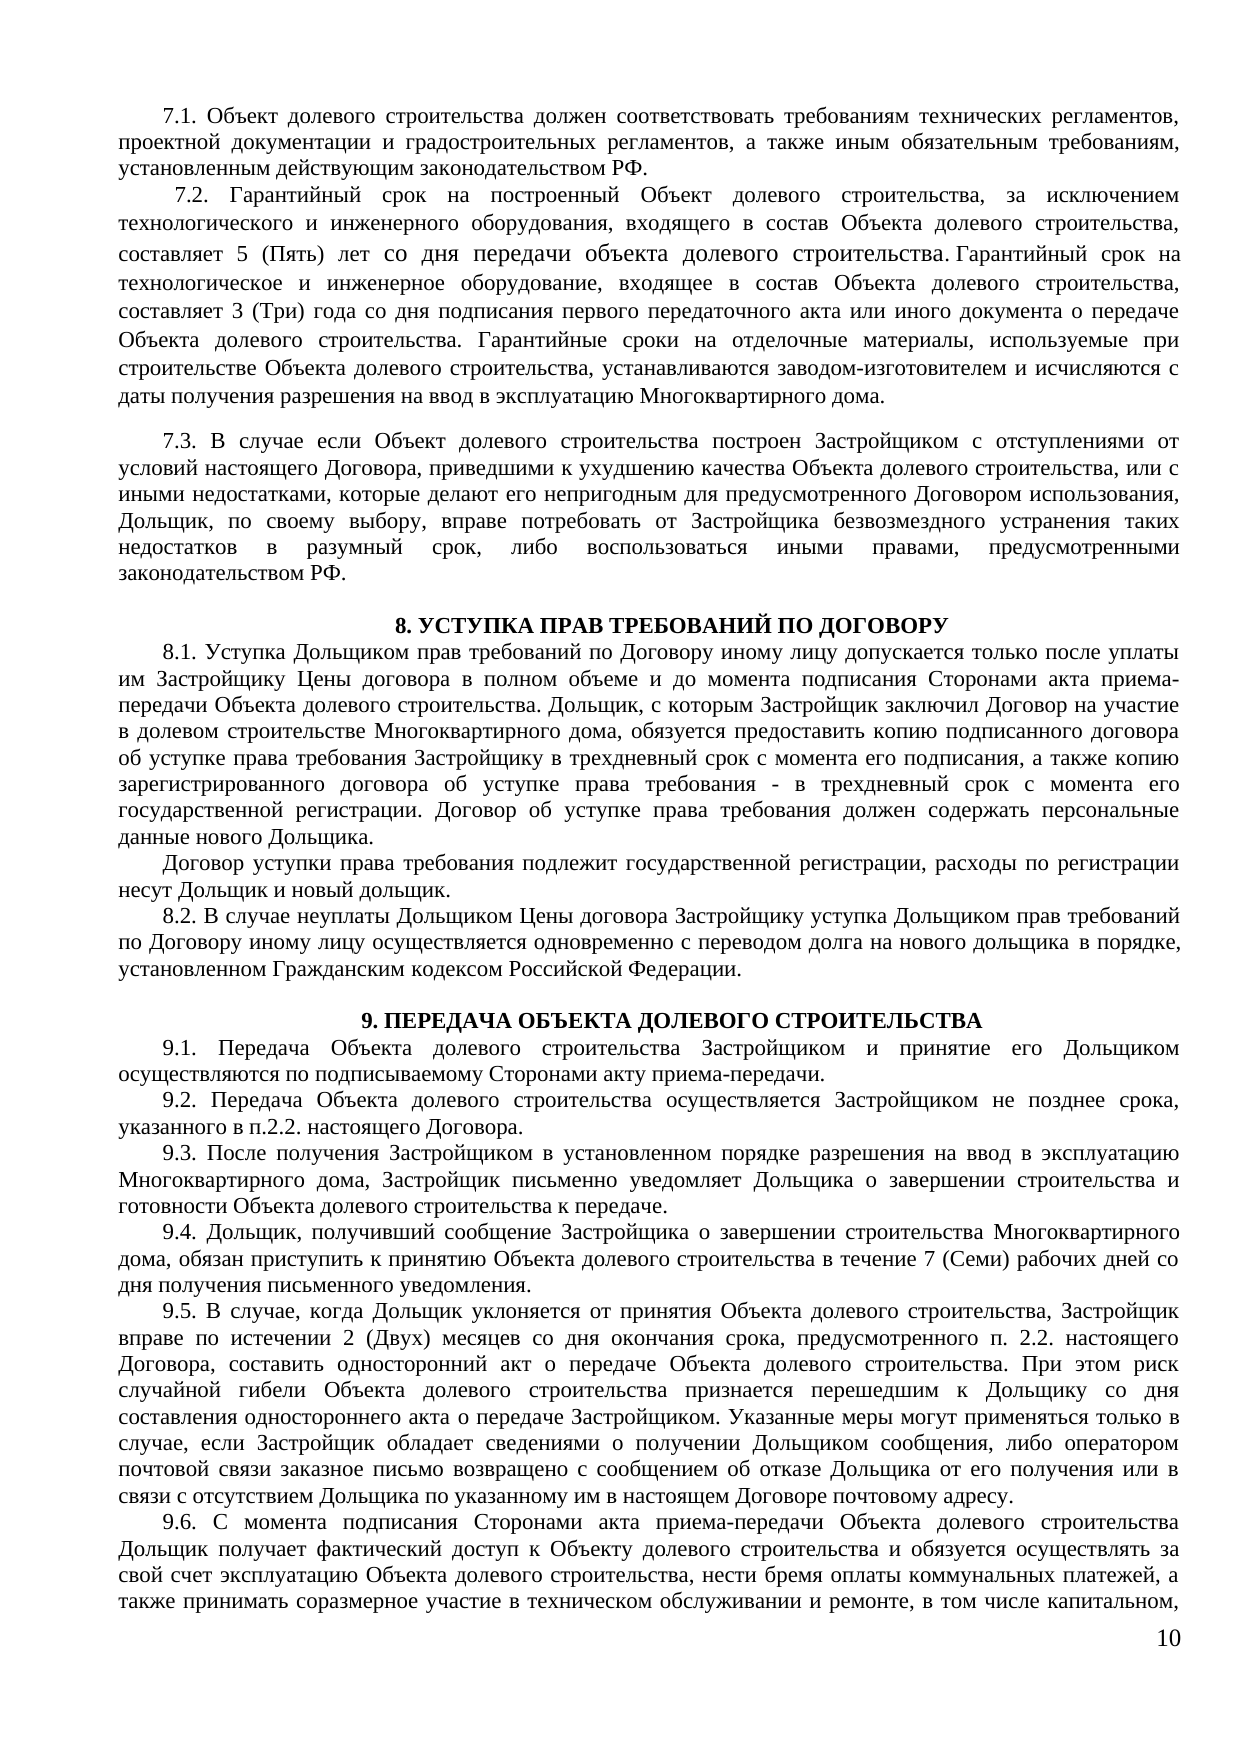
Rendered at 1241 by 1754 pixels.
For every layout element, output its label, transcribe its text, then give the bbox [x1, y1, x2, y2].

text 7.2. Гарантийный срок на построенный Объект долевого строительства, за исключением технологического и инженерного оборудования, входящего в состав Объекта долевого строительства, составляет 5 (Пять) лет со дня передачи объекта долевого строительства. Гарантийный срок на технологическое и инженерное оборудование, входящее в состав Объекта долевого строительства, составляет 3 (Три) года со дня подписания первого передаточного акта или иного документа о передаче Объекта долевого строительства. Гарантийные сроки на отделочные материалы, используемые при строительстве Объекта долевого строительства, устанавливаются заводом-изготовителем и исчисляются с даты получения разрешения на ввод в эксплуатацию Многоквартирного дома. [118, 181, 1181, 409]
text 9.4. Дольщик, получивший сообщение Застройщика о завершении строительства Многоквартирного дома, обязан приступить к принятию Объекта долевого строительства в течение 7 (Семи) рабочих дней со дня получения письменного уведомления. [118, 1218, 1181, 1297]
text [118, 1508, 1181, 1614]
text 8. УСТУПКА ПРАВ ТРЕБОВАНИЙ ПО ДОГОВОРУ [118, 612, 1181, 638]
text 8.1. Уступка Дольщиком прав требований по Договору иному лицу допускается только после уплаты им Застройщику Цены договора в полном объеме и до момента подписания Сторонами акта приема-передачи Объекта долевого строительства. Дольщик, с которым Застройщик заключил Договор на участие в долевом строительстве Многоквартирного дома, обязуется предоставить копию подписанного договора об уступке права требования Застройщику в трехдневный срок с момента его подписания, а также копию зарегистрированного договора об уступке права требования - в трехдневный срок с момента его государственной регистрации. Договор об уступке права требования должен содержать персональные данные нового Дольщика. [118, 638, 1181, 849]
text 9. ПЕРЕДАЧА ОБЪЕКТА ДОЛЕВОГО СТРОИТЕЛЬСТВА [118, 1007, 1181, 1034]
text 9.3. После получения Застройщиком в установленном порядке разрешения на ввод в эксплуатацию Многоквартирного дома, Застройщик письменно уведомляет Дольщика о завершении строительства и готовности Объекта долевого строительства к передаче. [118, 1139, 1181, 1218]
text Договор уступки права требования подлежит государственной регистрации, расходы по регистрации несут Дольщик и новый дольщик. [118, 849, 1181, 902]
text 7.1. Объект долевого строительства должен соответствовать требованиям технических регламентов, проектной документации и градостроительных регламентов, а также иным обязательным требованиям, установленным действующим законодательством РФ. [118, 102, 1181, 181]
text 9.1. Передача Объекта долевого строительства Застройщиком и принятие его Дольщиком осуществляются по подписываемому Сторонами акту приема-передачи. [118, 1034, 1181, 1087]
text 9.5. В случае, когда Дольщик уклоняется от принятия Объекта долевого строительства, Застройщик вправе по истечении 2 (Двух) месяцев со дня окончания срока, предусмотренного п. 2.2. настоящего Договора, составить односторонний акт о передаче Объекта долевого строительства. При этом риск случайной гибели Объекта долевого строительства признается перешедшим к Дольщику со дня составления одностороннего акта о передаче Застройщиком. Указанные меры могут применяться только в случае, если Застройщик обладает сведениями о получении Дольщиком сообщения, либо оператором почтовой связи заказное письмо возвращено с сообщением об отказе Дольщика от его получения или в связи с отсутствием Дольщика по указанному им в настоящем Договоре почтовому адресу. [118, 1297, 1181, 1508]
text 7.3. В случае если Объект долевого строительства построен Застройщиком с отступлениями от условий настоящего Договора, приведшими к ухудшению качества Объекта долевого строительства, или с иными недостатками, которые делают его непригодным для предусмотренного Договором использования, Дольщик, по своему выбору, вправе потребовать от Застройщика безвозмездного устранения таких недостатков в разумный срок, либо воспользоваться иными правами, предусмотренными законодательством РФ. [118, 428, 1181, 586]
text 9.2. Передача Объекта долевого строительства осуществляется Застройщиком не позднее срока, указанного в п.2.2. настоящего Договора. [118, 1087, 1181, 1139]
text 8.2. В случае неуплаты Дольщиком Цены договора Застройщику уступка Дольщиком прав требований по Договору иному лицу осуществляется одновременно с переводом долга на нового дольщика в порядке, установленном Гражданским кодексом Российской Федерации. [118, 902, 1181, 981]
